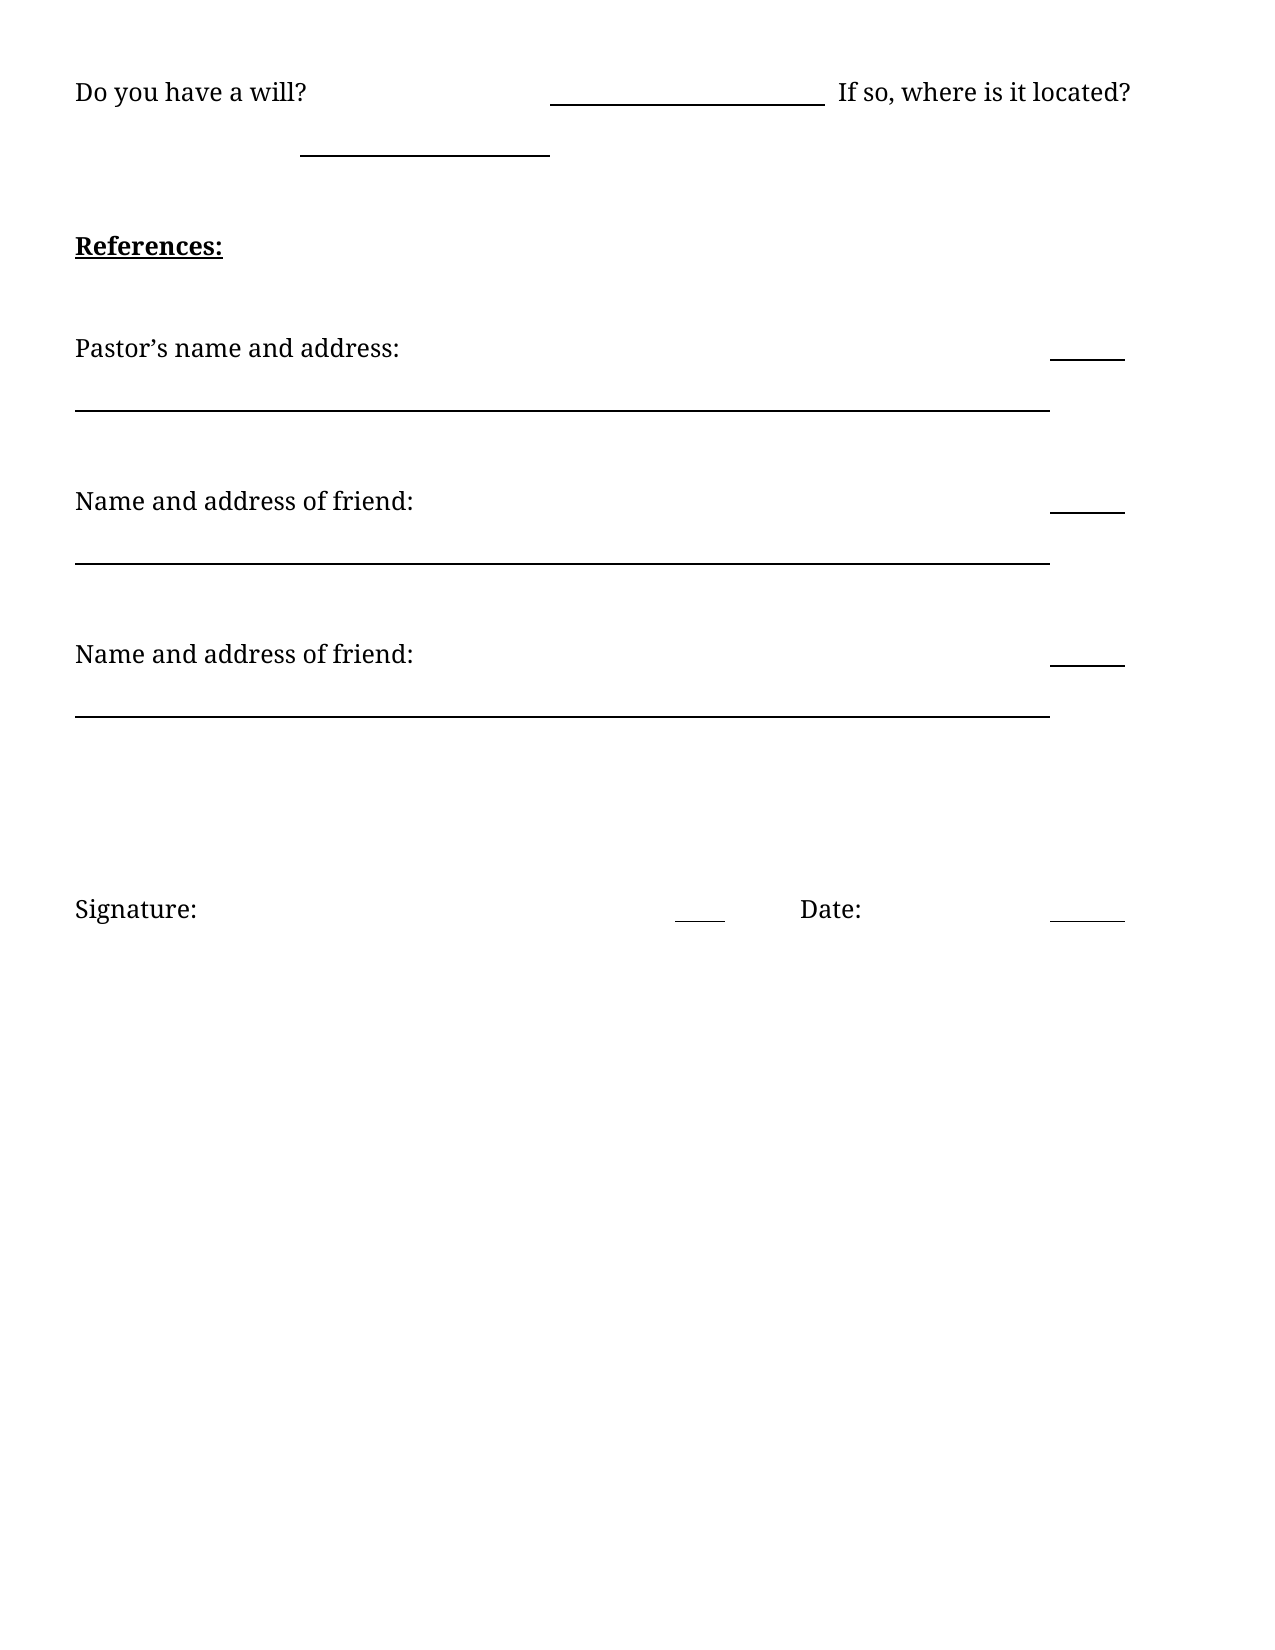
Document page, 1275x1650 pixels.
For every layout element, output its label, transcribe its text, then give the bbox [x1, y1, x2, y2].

text Name and address of friend: [75, 636, 1200, 671]
text Pastor’s name and address: [75, 330, 1200, 364]
text Signature: Date: [75, 892, 1200, 926]
text Do you have a will? If so, where is it located? [75, 75, 1200, 160]
text References: [75, 228, 1200, 262]
text Name and address of friend: [75, 483, 1200, 517]
